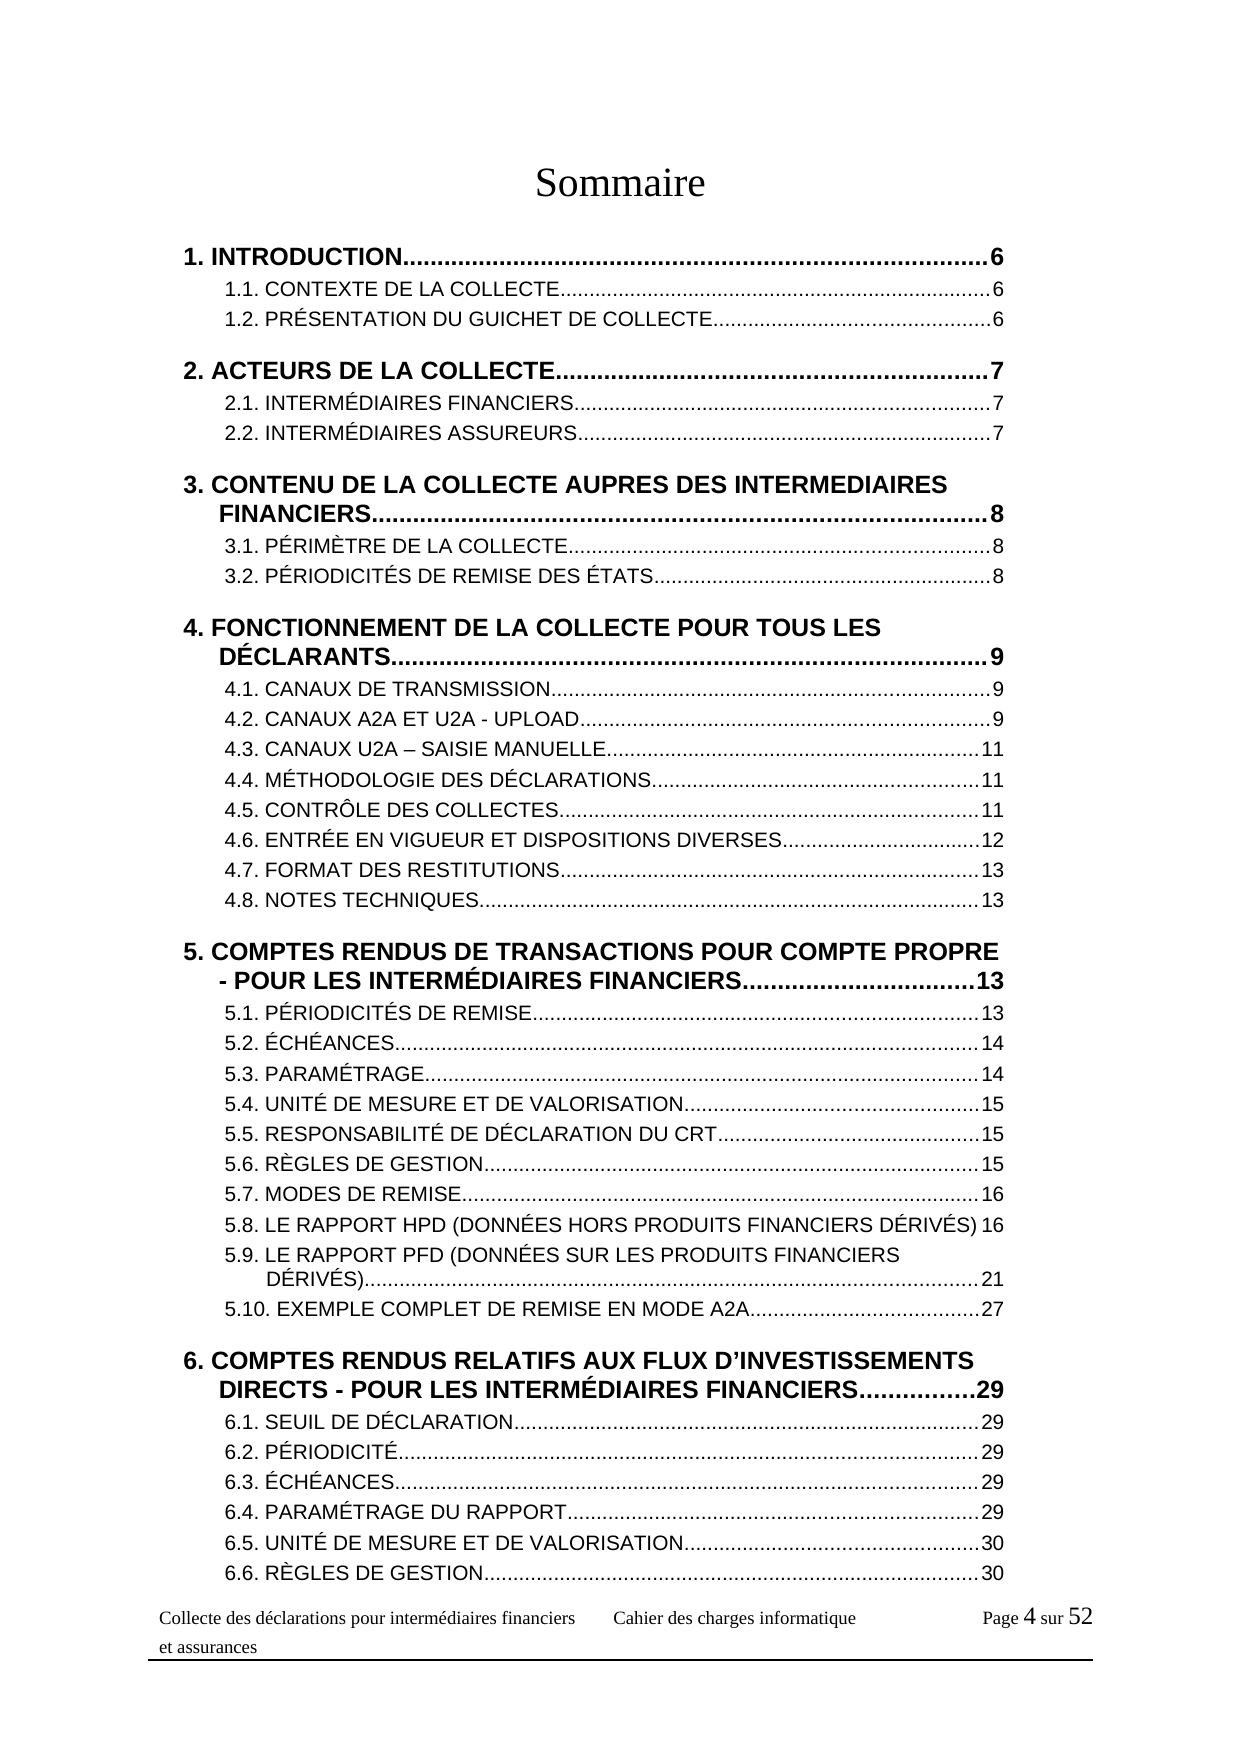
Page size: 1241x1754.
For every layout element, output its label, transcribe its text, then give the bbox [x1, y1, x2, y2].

text 4.1. Canaux de transmission 9 [224, 677, 1004, 701]
text 5.4. Unité de mesure et de valorisation 15 [224, 1092, 1004, 1116]
text 4.3. Canaux U2A – Saisie manuelle 11 [224, 737, 1004, 761]
text 6.2. Périodicité 29 [224, 1440, 1004, 1464]
text 3.2. Périodicités de remise des états 8 [224, 564, 1004, 588]
text 1. Introduction 6 [183, 242, 1004, 271]
text 4.4. Méthodologie des déclarations 11 [224, 767, 1004, 791]
text 4.8. Notes techniques 13 [224, 888, 1004, 912]
text 5.1. Périodicités de remise 13 [224, 1001, 1004, 1025]
text 5.2. Échéances 14 [224, 1031, 1004, 1055]
text 5.8. Le rapport HPD (données Hors produits financiers dérivés) 16 [224, 1212, 1004, 1236]
text 4. Fonctionnement de la collecte pour tous les déclarants 9 [183, 613, 1004, 671]
text 5.10. Exemple complet de remise en mode A2A 27 [224, 1297, 1004, 1321]
text 5.3. Paramétrage 14 [224, 1061, 1004, 1085]
text 5. comptes rendus de transactions pour compte propre - pour les intermédiaires financiers 13 [183, 937, 1004, 995]
text 3.1. Périmètre de la collecte 8 [224, 534, 1004, 558]
text 4.6. Entrée en vigueur et dispositions diverses 12 [224, 828, 1004, 852]
text 1.1. Contexte de la collecte 6 [224, 277, 1004, 301]
text 4.2. Canaux A2A et U2A - Upload 9 [224, 707, 1004, 731]
text 5.7. Modes de remise 16 [224, 1182, 1004, 1206]
text 4.5. Contrôle des collectes 11 [224, 798, 1004, 822]
text 6.3. Échéances 29 [224, 1470, 1004, 1494]
text 2. Acteurs de la collecte 7 [183, 356, 1004, 385]
text Sommaire [148, 157, 1093, 205]
text 4.7. Format des restitutions 13 [224, 858, 1004, 882]
text 6.4. Paramétrage du rapport 29 [224, 1500, 1004, 1524]
text 5.9. Le rapport PFD (données sur les produits financiers dérivés) 21 [224, 1243, 1004, 1291]
text 6. comptes rendus relatifs aux flux d’investissements directs - pour les intermédiaires financiers 29 [183, 1346, 1004, 1403]
text 6.1. Seuil de déclaration 29 [224, 1409, 1004, 1433]
text 2.2. Intermédiaires assureurs 7 [224, 421, 1004, 445]
text 5.6. Règles de gestion 15 [224, 1152, 1004, 1176]
text 3. Contenu de la collecte aupres des intermediaires financiers 8 [183, 470, 1004, 528]
text 5.5. Responsabilité de déclaration du CRT 15 [224, 1122, 1004, 1146]
text 2.1. Intermédiaires financiers 7 [224, 391, 1004, 415]
text 6.5. Unité de mesure et de valorisation 30 [224, 1530, 1004, 1554]
text 1.2. Présentation du guichet de collecte 6 [224, 307, 1004, 331]
text 6.6. Règles de gestion 30 [224, 1561, 1004, 1584]
